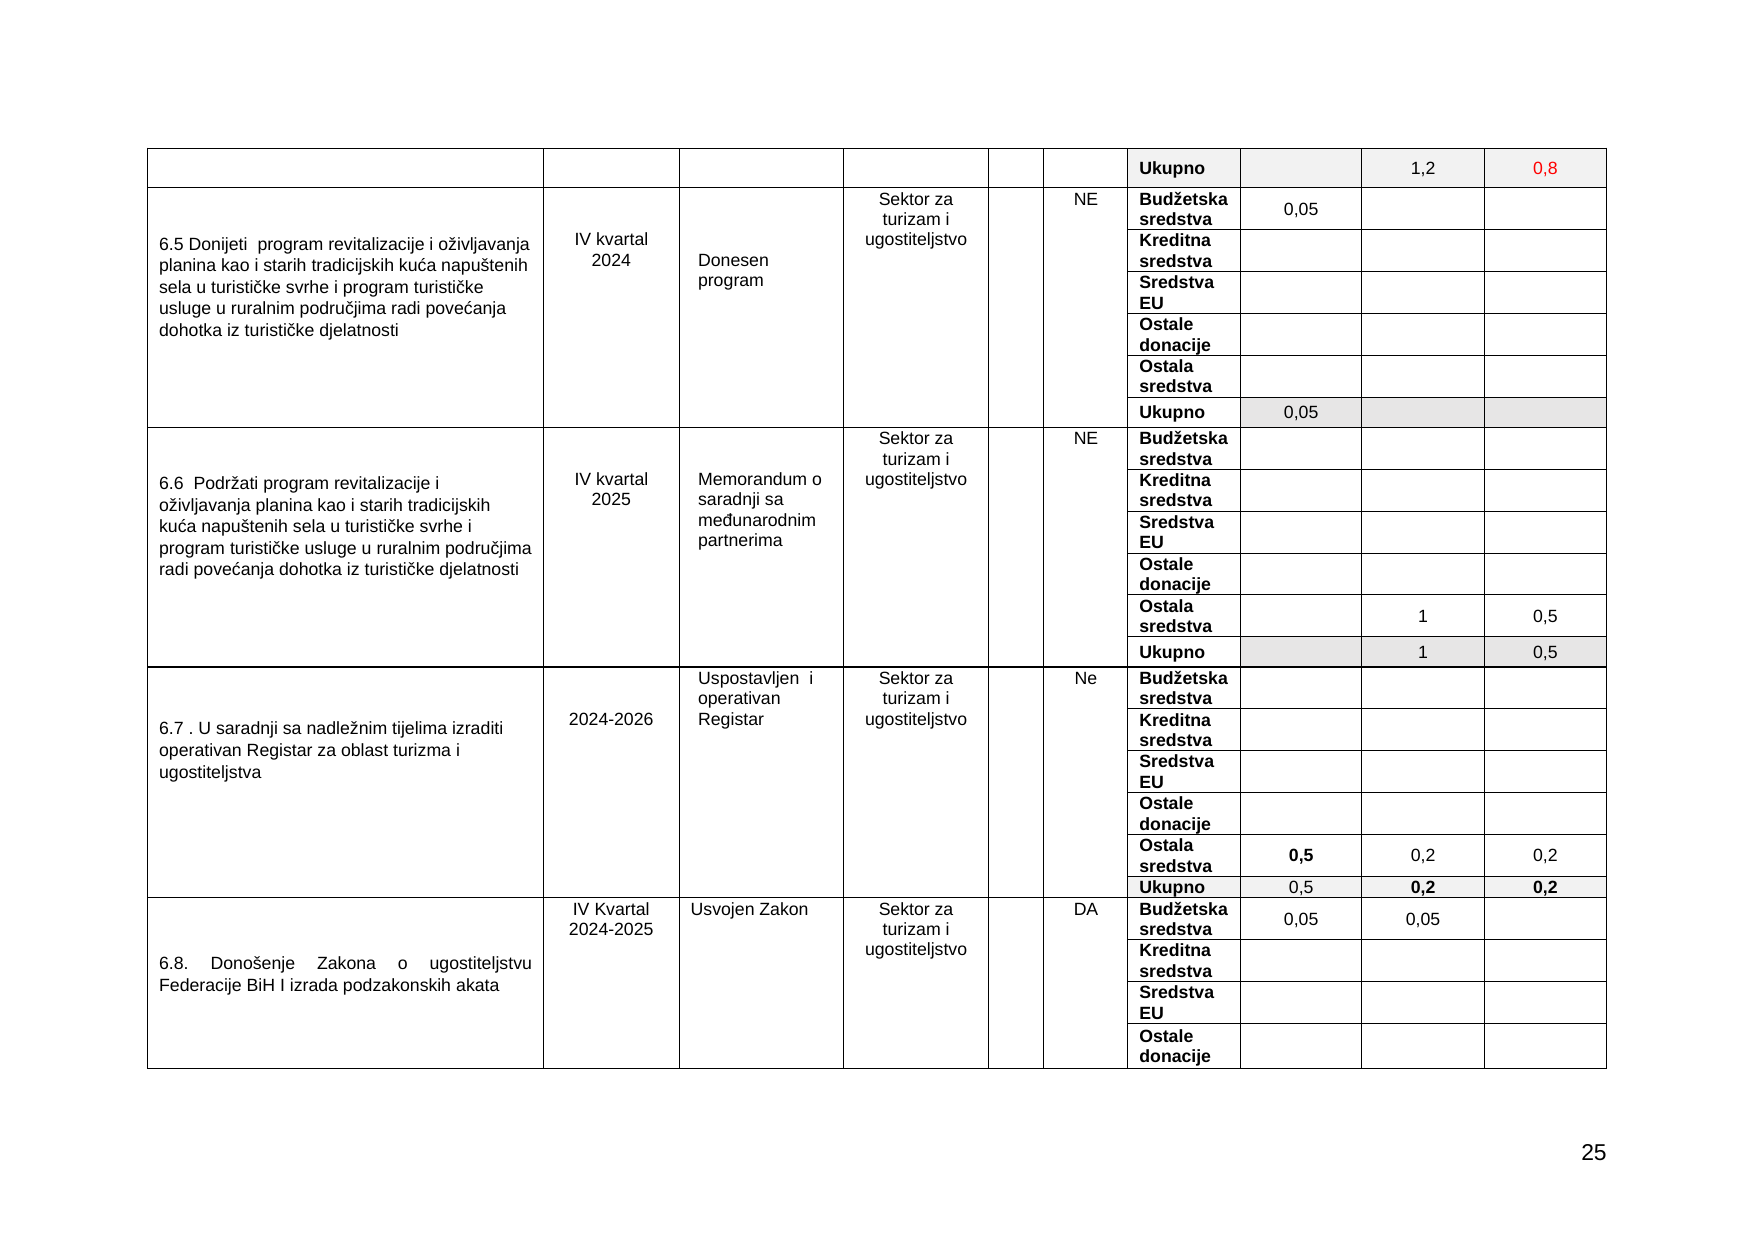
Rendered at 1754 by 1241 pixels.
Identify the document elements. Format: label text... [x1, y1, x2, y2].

table_cell 0,5 [1485, 637, 1606, 666]
table_cell [1485, 356, 1606, 397]
table_cell [989, 898, 1043, 1068]
table_cell 1,2 [1362, 149, 1484, 187]
table_cell [1362, 230, 1484, 271]
table_cell [1362, 398, 1484, 427]
table_cell Ukupno [1128, 398, 1240, 427]
table_cell 6.5 Donijeti program revitalizacije i oživljavanja planina kao i starih tradicijskih kuća napuštenih sela u turističke svrhe i program turističke usluge u ruralnim područjima radi povećanja dohotka iz turističke djelatnosti [148, 188, 543, 427]
table_cell Budžetska sredstva [1128, 898, 1240, 939]
table_cell [1362, 793, 1484, 834]
table_cell [1362, 188, 1484, 229]
table_cell [1485, 668, 1606, 708]
table_cell [1362, 428, 1484, 469]
table_cell IV kvartal 2024 [544, 188, 679, 427]
table_cell Ostale donacije [1128, 793, 1240, 834]
table_cell IV kvartal 2025 [544, 428, 679, 666]
table_cell [1485, 512, 1606, 552]
table_cell 0,2 [1485, 835, 1606, 876]
table_cell 0,05 [1241, 898, 1361, 939]
table_cell [1241, 554, 1361, 594]
table_cell 6.6 Podržati program revitalizacije i oživljavanja planina kao i starih tradicijskih kuća napuštenih sela u turističke svrhe i program turističke usluge u ruralnim područjima radi povećanja dohotka iz turističke djelatnosti [148, 428, 543, 666]
table_cell Sredstva EU [1128, 272, 1240, 313]
table_cell Sredstva EU [1128, 751, 1240, 792]
table_cell Ostala sredstva [1128, 835, 1240, 876]
table_cell [1241, 940, 1361, 981]
table_cell Ostale donacije [1128, 314, 1240, 355]
table_cell IV Kvartal 2024-2025 [544, 898, 679, 1068]
table_cell Kreditna sredstva [1128, 709, 1240, 750]
table_cell 0,5 [1241, 877, 1361, 897]
table_cell 1 [1362, 595, 1484, 636]
table_cell [1362, 982, 1484, 1023]
table_cell [1485, 709, 1606, 750]
table_cell [1485, 230, 1606, 271]
table_cell [1241, 751, 1361, 792]
table_cell [1241, 709, 1361, 750]
table_cell 0,2 [1362, 877, 1484, 897]
table_cell Sektor za turizam i ugostiteljstvo [844, 668, 988, 897]
table_cell Sektor za turizam i ugostiteljstvo [844, 898, 988, 1068]
table_cell [1485, 751, 1606, 792]
table_cell [1362, 1024, 1484, 1068]
table_cell [989, 428, 1043, 666]
table_cell [1241, 314, 1361, 355]
table_cell Budžetska sredstva [1128, 668, 1240, 708]
table_cell [1362, 470, 1484, 511]
table_cell [1485, 470, 1606, 511]
table_cell [1241, 356, 1361, 397]
table_cell [1362, 314, 1484, 355]
table_cell Kreditna sredstva [1128, 470, 1240, 511]
table_cell Ukupno [1128, 877, 1240, 897]
table_cell 0,2 [1362, 835, 1484, 876]
table_cell [1485, 898, 1606, 939]
table_cell [1485, 940, 1606, 981]
table_cell [1485, 272, 1606, 313]
table_cell Sektor za turizam i ugostiteljstvo [844, 428, 988, 666]
table_cell [1362, 751, 1484, 792]
table_cell [989, 188, 1043, 427]
table_cell [1362, 554, 1484, 594]
table_cell [1362, 709, 1484, 750]
table_cell Sredstva EU [1128, 512, 1240, 552]
table_cell [1485, 428, 1606, 469]
table_cell [1241, 982, 1361, 1023]
table_cell [1241, 595, 1361, 636]
table_cell DA [1044, 898, 1127, 1068]
table_cell 0,2 [1485, 877, 1606, 897]
table_cell Uspostavljen i operativan Registar [680, 668, 843, 897]
table_cell 0,05 [1241, 398, 1361, 427]
table_cell [1241, 668, 1361, 708]
table_cell [1241, 793, 1361, 834]
table_cell [1485, 554, 1606, 594]
table_cell 2024-2026 [544, 668, 679, 897]
table_cell Kreditna sredstva [1128, 230, 1240, 271]
table_cell [1241, 230, 1361, 271]
table_cell Budžetska sredstva [1128, 188, 1240, 229]
table_cell Donesen program [680, 188, 843, 427]
table_cell Ne [1044, 668, 1127, 897]
table_cell [1362, 668, 1484, 708]
table_cell [1485, 982, 1606, 1023]
table_cell [1485, 1024, 1606, 1068]
table_cell [1485, 793, 1606, 834]
table_cell Sredstva EU [1128, 982, 1240, 1023]
table_cell Memorandum o saradnji sa međunarodnim partnerima [680, 428, 843, 666]
table_cell 6.8. Donošenje Zakona o ugostiteljstvu Federacije BiH I izrada podzakonskih akata [148, 898, 543, 1068]
table_cell Ostala sredstva [1128, 356, 1240, 397]
table_cell 0,8 [1485, 149, 1606, 187]
table_cell [989, 668, 1043, 897]
table_cell [1241, 149, 1361, 187]
table_cell Ostale donacije [1128, 554, 1240, 594]
table_cell Budžetska sredstva [1128, 428, 1240, 469]
table_cell Sektor za turizam i ugostiteljstvo [844, 188, 988, 427]
table_cell NE [1044, 188, 1127, 427]
table_cell Ostala sredstva [1128, 595, 1240, 636]
table_cell [1241, 470, 1361, 511]
table_cell 0,5 [1485, 595, 1606, 636]
table_cell Ukupno [1128, 637, 1240, 666]
table_cell [1241, 272, 1361, 313]
table_cell 6.7 . U saradnji sa nadležnim tijelima izraditi operativan Registar za oblast turizma i ugostiteljstva [148, 668, 543, 897]
table_cell Kreditna sredstva [1128, 940, 1240, 981]
table_cell [1241, 512, 1361, 552]
table_cell Ostale donacije [1128, 1024, 1240, 1068]
table_cell Usvojen Zakon [680, 898, 843, 1068]
table_cell [1241, 1024, 1361, 1068]
table_cell [1485, 188, 1606, 229]
table_cell [1362, 272, 1484, 313]
table_cell [1362, 512, 1484, 552]
table_cell 0,05 [1241, 188, 1361, 229]
table_cell NE [1044, 428, 1127, 666]
table_cell [1485, 398, 1606, 427]
table_cell [1485, 314, 1606, 355]
table_cell [1241, 428, 1361, 469]
table_cell 1 [1362, 637, 1484, 666]
table_cell 0,05 [1362, 898, 1484, 939]
table_cell Ukupno [1128, 149, 1240, 187]
table_cell [1362, 940, 1484, 981]
table_cell [1362, 356, 1484, 397]
table_cell [1241, 637, 1361, 666]
table_cell 0,5 [1241, 835, 1361, 876]
